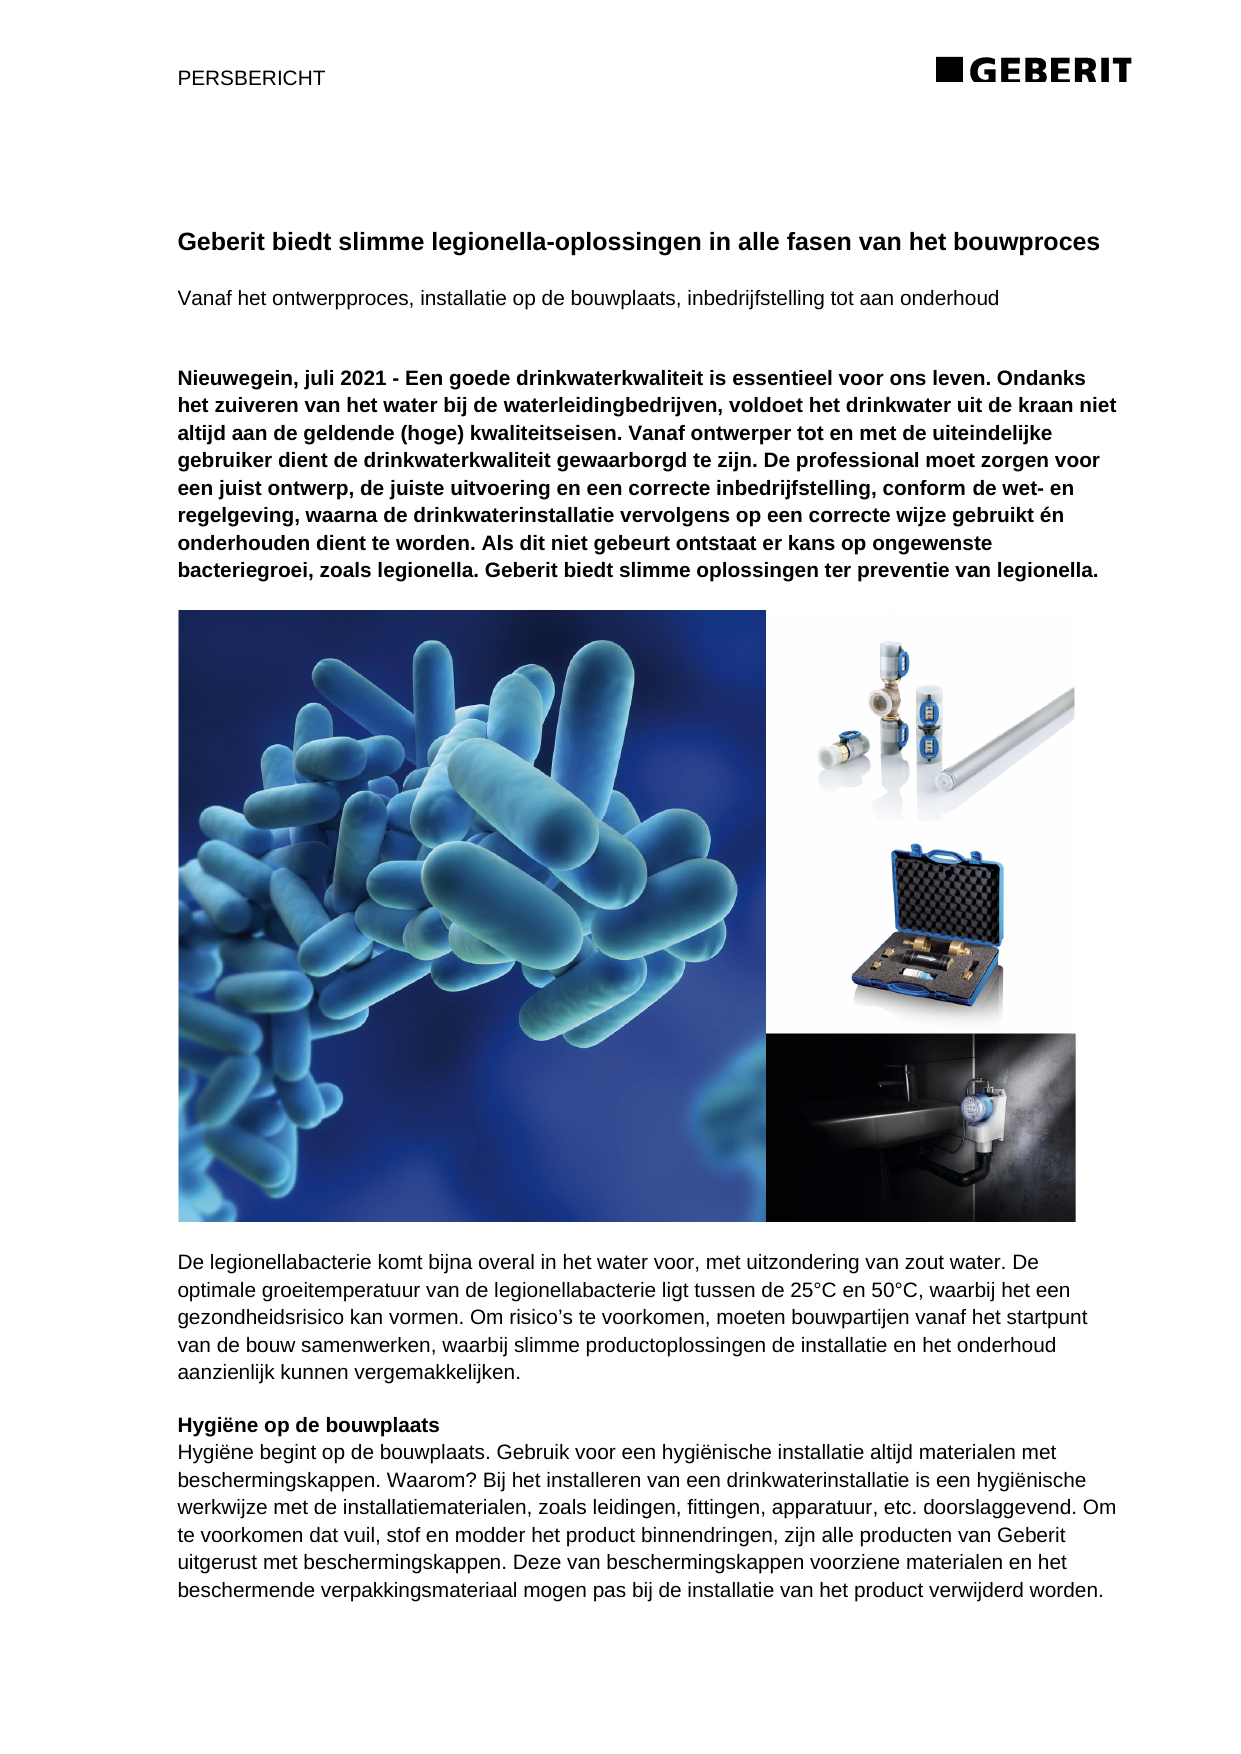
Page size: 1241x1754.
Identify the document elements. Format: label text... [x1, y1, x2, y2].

text Nieuwegein, juli 2021 - Een goede drinkwaterkwaliteit is essentieel voor ons leven. Ondanks het zuiveren van het water bij de waterleidingbedrijven, voldoet het drinkwater uit de kraan niet altijd aan de geldende (hoge) kwaliteitseisen. Vanaf ontwerper tot en met de uiteindelijke gebruiker dient de drinkwaterkwaliteit gewaarborgd te zijn. De professional moet zorgen voor een juist ontwerp, de juiste uitvoering en een correcte inbedrijfstelling, conform de wet- en regelgeving, waarna de drinkwaterinstallatie vervolgens op een correcte wijze gebruikt én onderhouden dient te worden. Als dit niet gebeurt ontstaat er kans op ongewenste bacteriegroei, zoals legionella. Geberit biedt slimme oplossingen ter preventie van legionella. [177, 338, 1122, 582]
text Vanaf het ontwerpproces, installatie op de bouwplaats, inbedrijfstelling tot aan onderhoud [177, 285, 1122, 309]
picture [177, 610, 1076, 1222]
text De legionellabacterie komt bijna overal in het water voor, met uitzondering van zout water. De optimale groeitemperatuur van de legionellabacterie ligt tussen de 25°C en 50°C, waarbij het een gezondheidsrisico kan vormen. Om risico’s te voorkomen, moeten bouwpartijen vanaf het startpunt van de bouw samenwerken, waarbij slimme productoplossingen de installatie en het onderhoud aanzienlijk kunnen vergemakkelijken. [177, 1250, 1122, 1384]
text Geberit biedt slimme legionella-oplossingen in alle fasen van het bouwproces [177, 227, 1122, 256]
picture [935, 56, 1132, 82]
text Hygiëne op de bouwplaats Hygiëne begint op de bouwplaats. Gebruik voor een hygiënische installatie altijd materialen met beschermingskappen. Waarom? Bij het installeren van een drinkwaterinstallatie is een hygiënische werkwijze met de installatiematerialen, zoals leidingen, fittingen, apparatuur, etc. doorslaggevend. Om te voorkomen dat vuil, stof en modder het product binnendringen, zijn alle producten van Geberit uitgerust met beschermingskappen. Deze van beschermingskappen voorziene materialen en het beschermende verpakkingsmateriaal mogen pas bij de installatie van het product verwijderd worden. [177, 1413, 1122, 1602]
